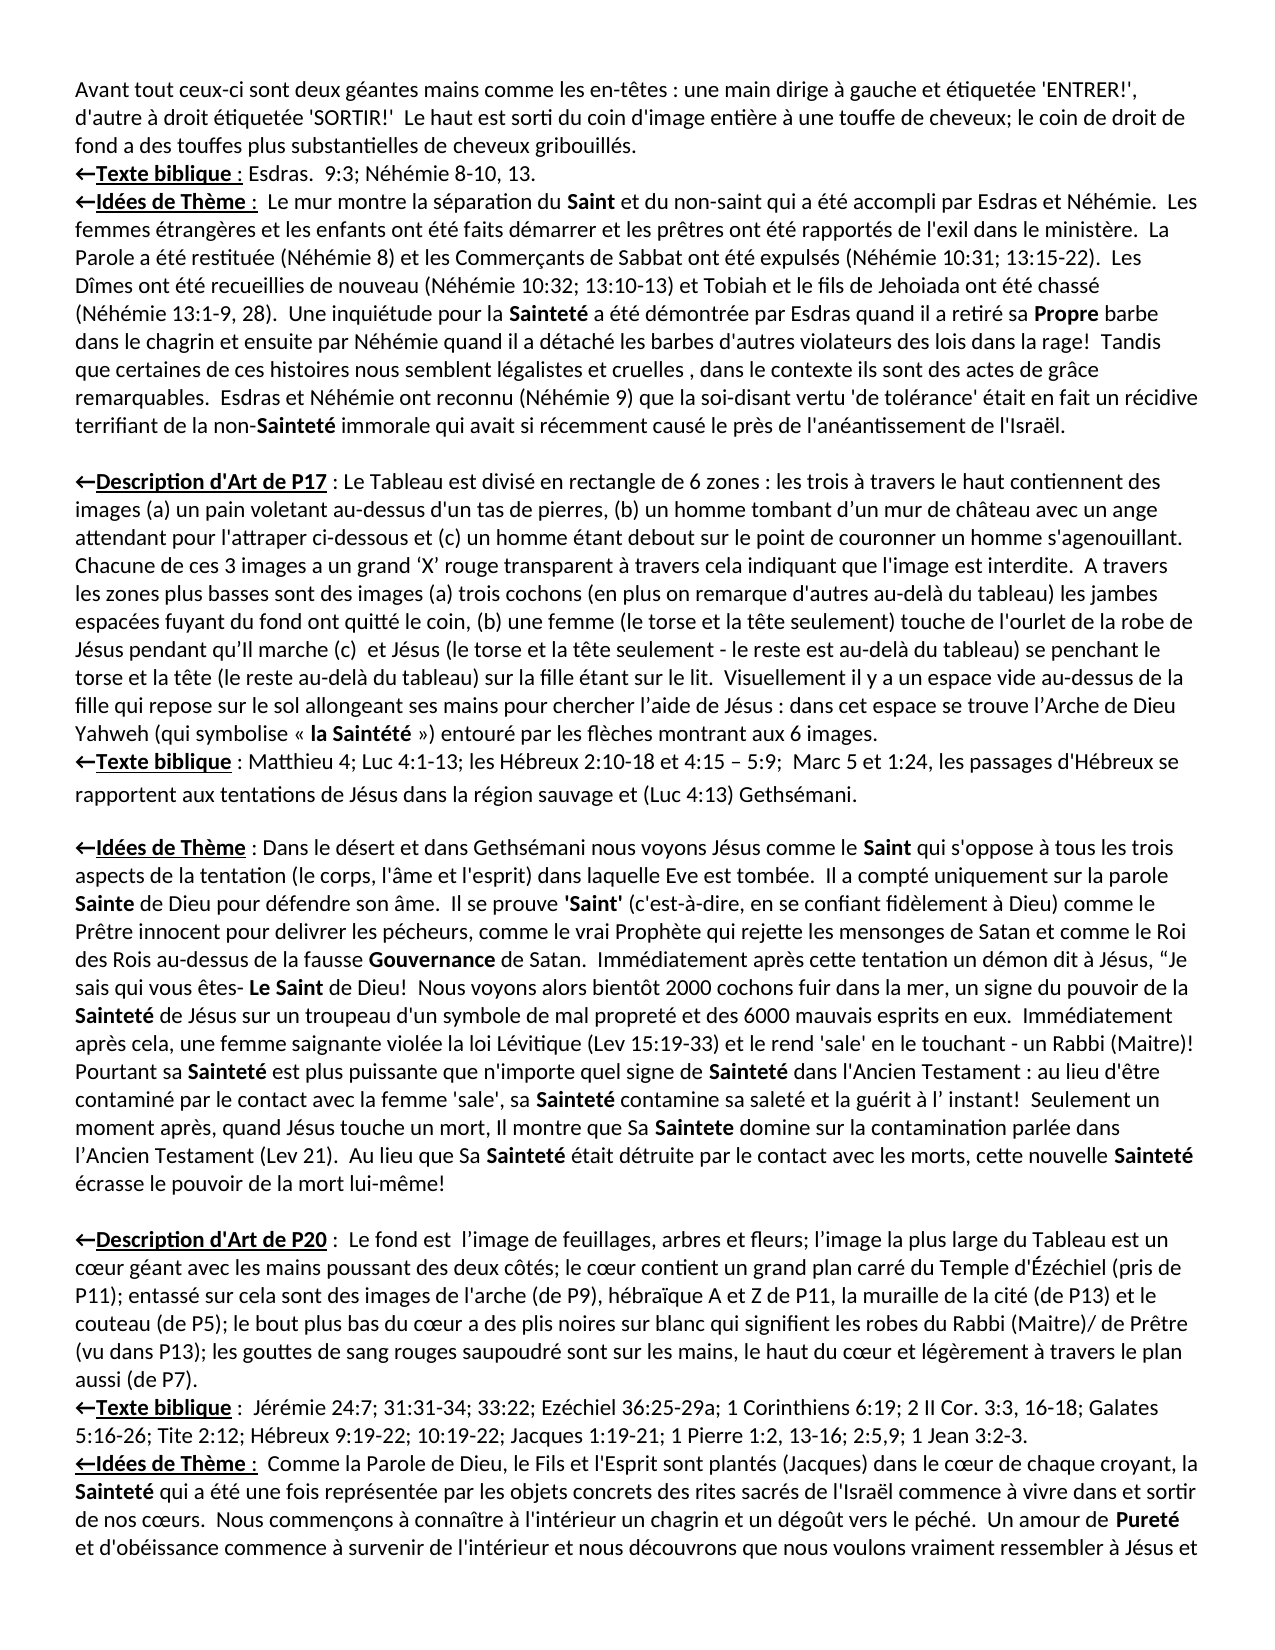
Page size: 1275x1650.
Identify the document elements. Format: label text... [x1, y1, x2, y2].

text ←Idées de Thème : Dans le désert et dans Gethsémani nous voyons Jésus comme le Saint qui s'oppose à tous les trois aspects de la tentation (le corps, l'âme et l'esprit) dans laquelle Eve est tombée. Il a compté uniquement sur la parole Sainte de Dieu pour défendre son âme. Il se prouve 'Saint' (c'est-à-dire, en se confiant fidèlement à Dieu) comme le Prêtre innocent pour delivrer les pécheurs, comme le vrai Prophète qui rejette les mensonges de Satan et comme le Roi des Rois au-dessus de la fausse Gouvernance de Satan. Immédiatement après cette tentation un démon dit à Jésus, “Je sais qui vous êtes- Le Saint de Dieu! Nous voyons alors bientôt 2000 cochons fuir dans la mer, un signe du pouvoir de la Sainteté de Jésus sur un troupeau d'un symbole de mal propreté et des 6000 mauvais esprits en eux. Immédiatement après cela, une femme saignante violée la loi Lévitique (Lev 15:19-33) et le rend 'sale' en le touchant - un Rabbi (Maitre)! Pourtant sa Sainteté est plus puissante que n'importe quel signe de Sainteté dans l'Ancien Testament : au lieu d'être contaminé par le contact avec la femme 'sale', sa Sainteté contamine sa saleté et la guérit à l’ instant! Seulement un moment après, quand Jésus touche un mort, Il montre que Sa Saintete domine sur la contamination parlée dans l’Ancien Testament (Lev 21). Au lieu que Sa Sainteté était détruite par le contact avec les morts, cette nouvelle Sainteté écrasse le pouvoir de la mort lui-même! [75, 833, 1200, 1197]
text ←Description d'Art de P17 : Le Tableau est divisé en rectangle de 6 zones : les trois à travers le haut contiennent des images (a) un pain voletant au-dessus d'un tas de pierres, (b) un homme tombant d’un mur de château avec un ange attendant pour l'attraper ci-dessous et (c) un homme étant debout sur le point de couronner un homme s'agenouillant. Chacune de ces 3 images a un grand ‘X’ rouge transparent à travers cela indiquant que l'image est interdite. A travers les zones plus basses sont des images (a) trois cochons (en plus on remarque d'autres au-delà du tableau) les jambes espacées fuyant du fond ont quitté le coin, (b) une femme (le torse et la tête seulement) touche de l'ourlet de la robe de Jésus pendant qu’Il marche (c) et Jésus (le torse et la tête seulement - le reste est au-delà du tableau) se penchant le torse et la tête (le reste au-delà du tableau) sur la fille étant sur le lit. Visuellement il y a un espace vide au-dessus de la fille qui repose sur le sol allongeant ses mains pour chercher l’aide de Jésus : dans cet espace se trouve l’Arche de Dieu Yahweh (qui symbolise « la Saintété ») entouré par les flèches montrant aux 6 images. [75, 467, 1200, 747]
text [75, 75, 1200, 159]
text ←Idées de Thème : Le mur montre la séparation du Saint et du non-saint qui a été accompli par Esdras et Néhémie. Les femmes étrangères et les enfants ont été faits démarrer et les prêtres ont été rapportés de l'exil dans le ministère. La Parole a été restituée (Néhémie 8) et les Commerçants de Sabbat ont été expulsés (Néhémie 10:31; 13:15-22). Les Dîmes ont été recueillies de nouveau (Néhémie 10:32; 13:10-13) et Tobiah et le fils de Jehoiada ont été chassé (Néhémie 13:1-9, 28). Une inquiétude pour la Sainteté a été démontrée par Esdras quand il a retiré sa Propre barbe dans le chagrin et ensuite par Néhémie quand il a détaché les barbes d'autres violateurs des lois dans la rage! Tandis que certaines de ces histoires nous semblent légalistes et cruelles , dans le contexte ils sont des actes de grâce remarquables. Esdras et Néhémie ont reconnu (Néhémie 9) que la soi-disant vertu 'de tolérance' était en fait un récidive terrifiant de la non-Sainteté immorale qui avait si récemment causé le près de l'anéantissement de l'Israël. [75, 187, 1200, 439]
text ←Texte biblique : Esdras. 9:3; Néhémie 8-10, 13. [75, 159, 1200, 187]
text ←Texte biblique : Jérémie 24:7; 31:31-34; 33:22; Ezéchiel 36:25-29a; 1 Corinthiens 6:19; 2 II Cor. 3:3, 16-18; Galates 5:16-26; Tite 2:12; Hébreux 9:19-22; 10:19-22; Jacques 1:19-21; 1 Pierre 1:2, 13-16; 2:5,9; 1 Jean 3:2-3. [75, 1393, 1200, 1449]
text ←Texte biblique : Matthieu 4; Luc 4:1-13; les Hébreux 2:10-18 et 4:15 – 5:9; Marc 5 et 1:24, les passages d'Hébreux se rapportent aux tentations de Jésus dans la région sauvage et (Luc 4:13) Gethsémani. [75, 747, 1200, 808]
text ←Description d'Art de P20 : Le fond est l’image de feuillages, arbres et fleurs; l’image la plus large du Tableau est un cœur géant avec les mains poussant des deux côtés; le cœur contient un grand plan carré du Temple d'Ézéchiel (pris de P11); entassé sur cela sont des images de l'arche (de P9), hébraïque A et Z de P11, la muraille de la cité (de P13) et le couteau (de P5); le bout plus bas du cœur a des plis noires sur blanc qui signifient les robes du Rabbi (Maitre)/ de Prêtre (vu dans P13); les gouttes de sang rouges saupoudré sont sur les mains, le haut du cœur et légèrement à travers le plan aussi (de P7). [75, 1225, 1200, 1393]
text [75, 1449, 1200, 1561]
